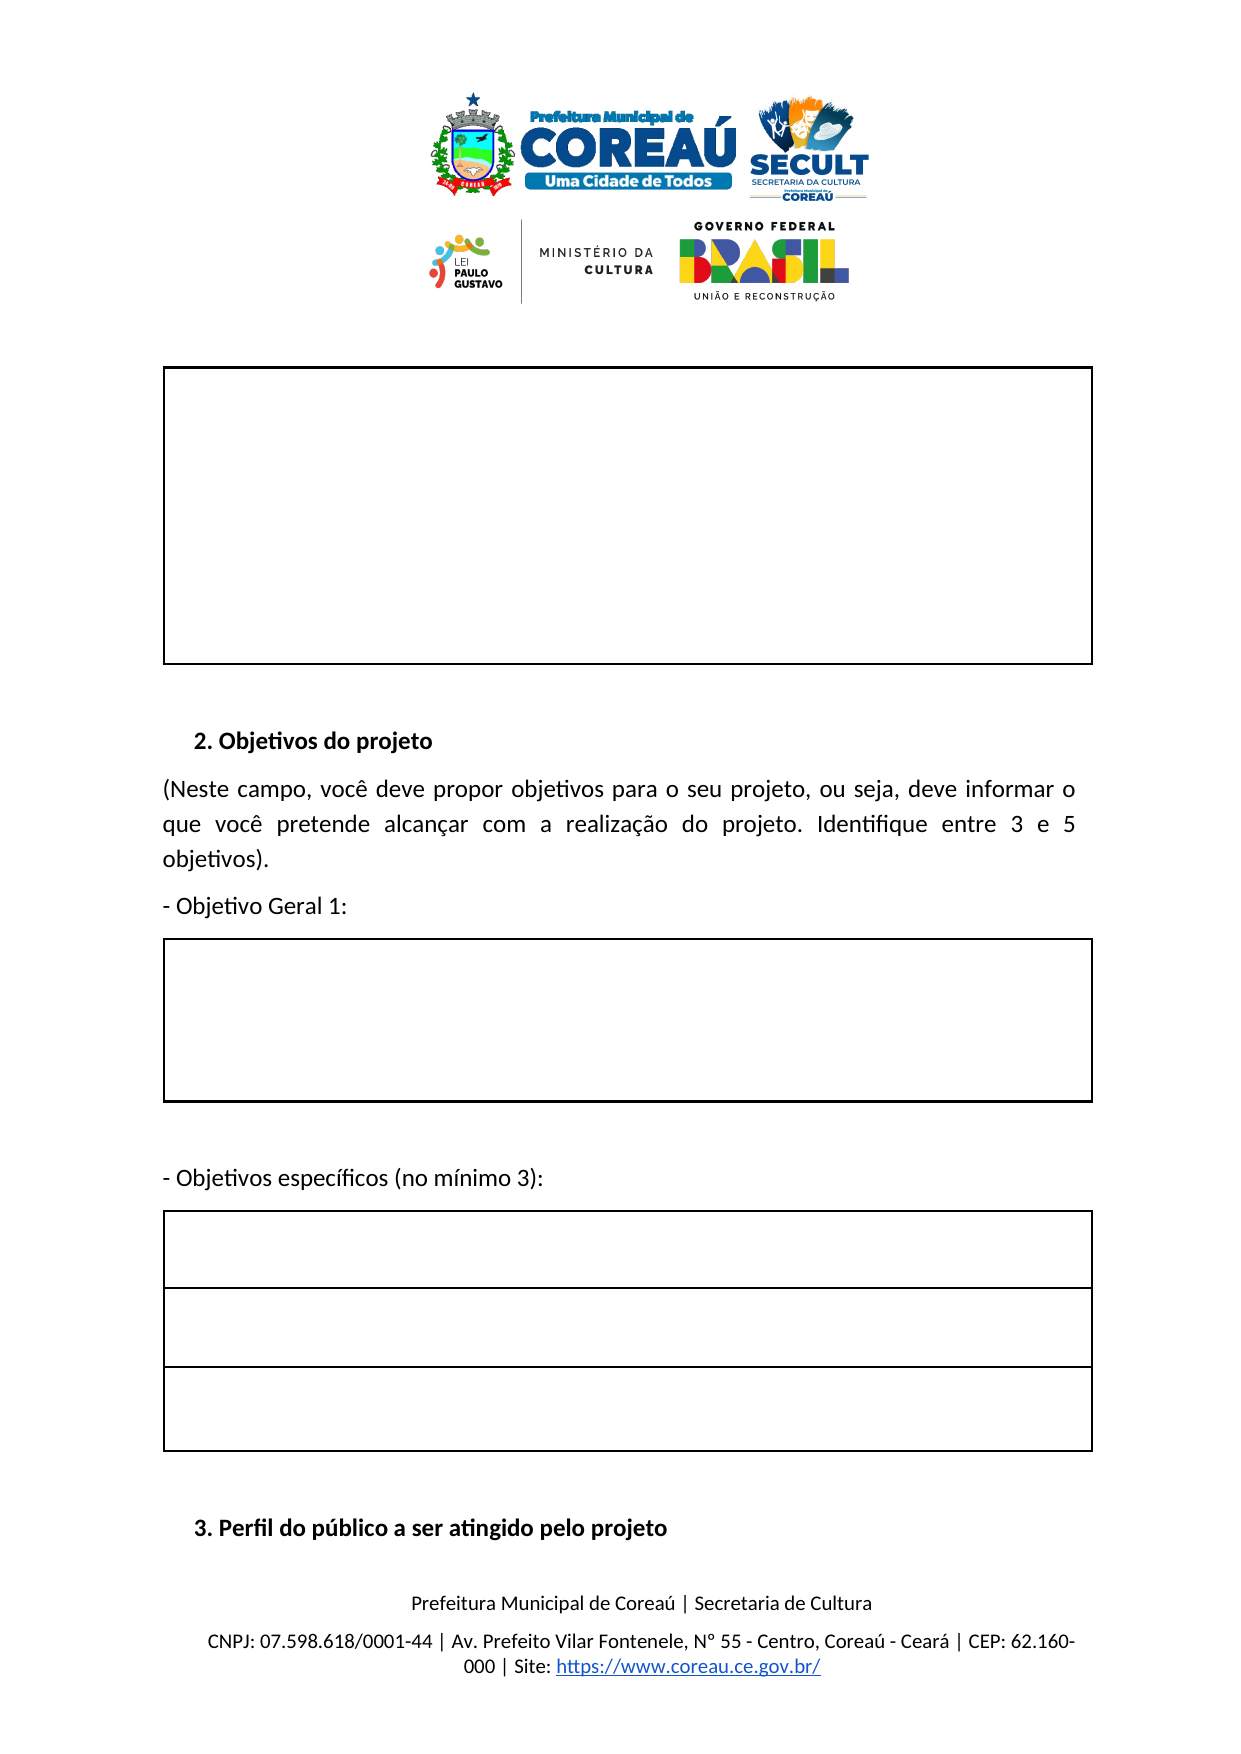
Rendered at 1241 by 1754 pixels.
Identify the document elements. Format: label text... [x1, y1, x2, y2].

table_cell [165, 1368, 1091, 1450]
text 3. Perfil do público a ser atingido pelo projeto [194, 1512, 1078, 1542]
table_header [165, 369, 1091, 663]
table_cell [165, 1289, 1091, 1366]
text 2. Objetivos do projeto [194, 725, 1078, 756]
table_header [165, 1212, 1091, 1287]
text (Neste campo, você deve propor objetivos para o seu projeto, ou seja, deve informar o que você pretende alcançar com a realização do projeto. Identifique entre 3 e 5 objetivos). [162, 773, 1078, 873]
text - Objetivo Geral 1: [162, 890, 1078, 921]
table_header [165, 940, 1091, 1100]
text - Objetivos específicos (no mínimo 3): [162, 1162, 1078, 1193]
picture [412, 87, 872, 319]
